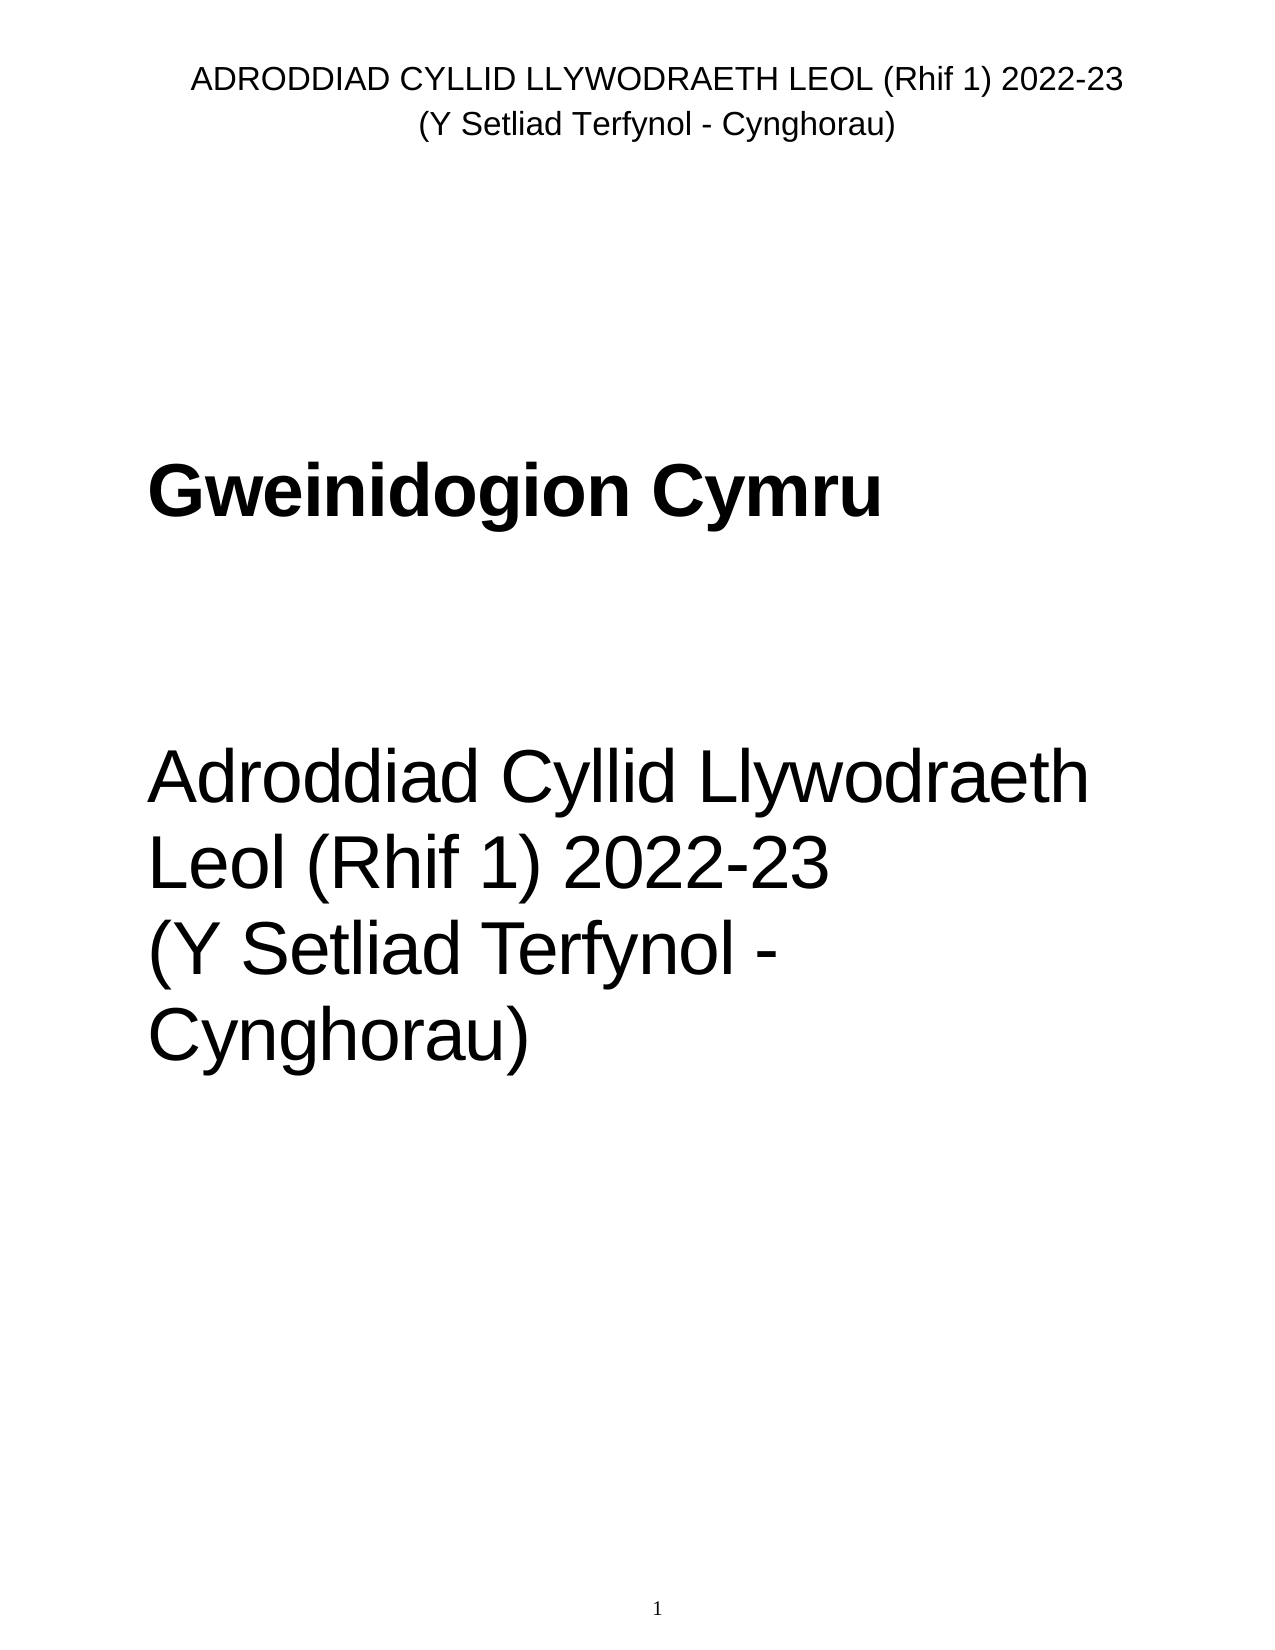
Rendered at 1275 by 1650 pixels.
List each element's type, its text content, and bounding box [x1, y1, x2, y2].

title Gweinidogion Cymru [148, 446, 1167, 532]
title (Y Setliad Terfynol - Cynghorau) [148, 904, 1167, 1077]
title Adroddiad Cyllid Llywodraeth Leol (Rhif 1) 2022-23 [148, 732, 1167, 904]
